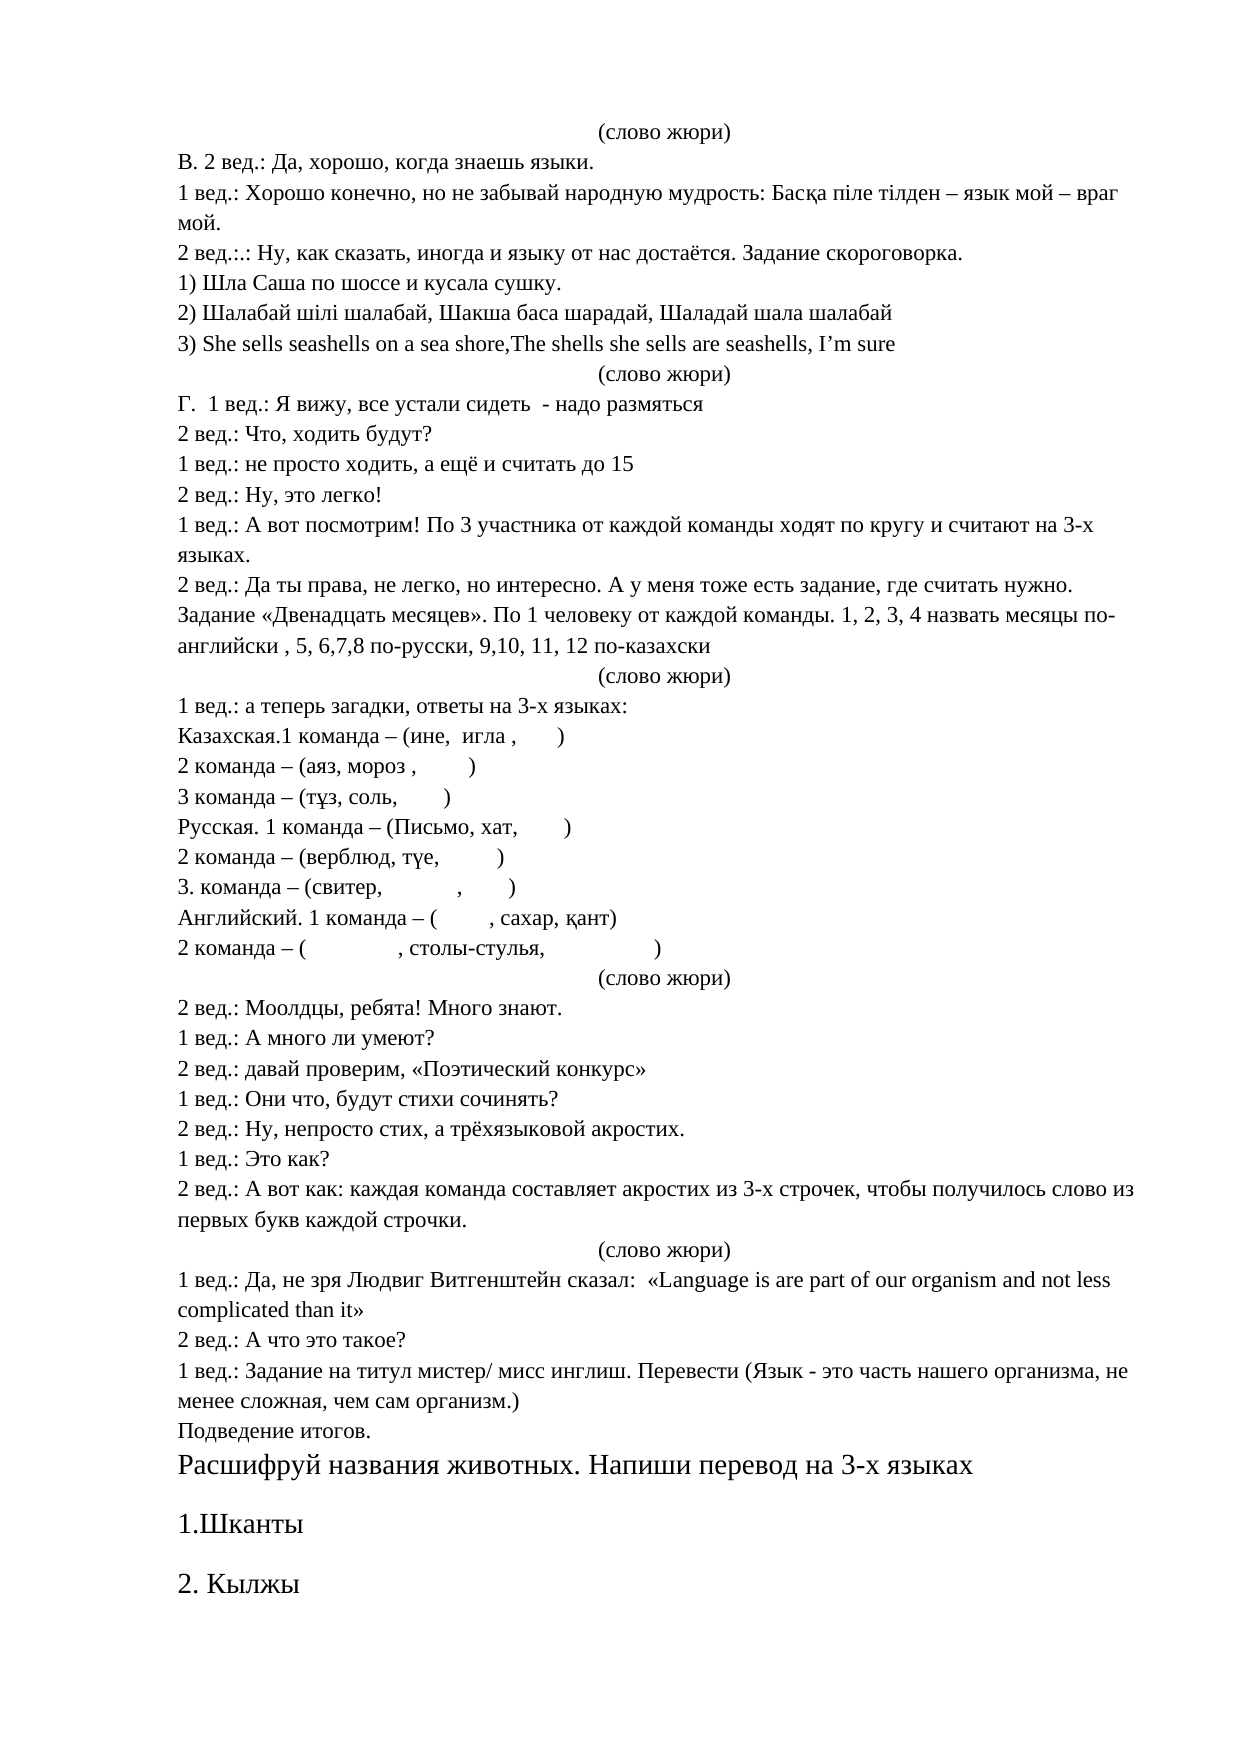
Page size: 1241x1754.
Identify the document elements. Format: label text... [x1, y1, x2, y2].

text 2 вед.: А вот как: каждая команда составляет акростих из 3-х строчек, чтобы получилось слово из первых букв каждой строчки. [177, 1175, 1152, 1232]
text 3 команда – (тұз, соль, ) [177, 783, 1152, 809]
text (слово жюри) [177, 662, 1152, 688]
text 1 вед.: А много ли умеют? [177, 1024, 1152, 1051]
text 2 команда – (верблюд, түе, ) [177, 843, 1152, 869]
text 2 команда – (аяз, мороз , ) [177, 752, 1152, 779]
text Казахская.1 команда – (ине, игла , ) [177, 722, 1152, 749]
text 1.Шканты [177, 1507, 1152, 1540]
text 2 команда – ( , столы-стулья, ) [177, 934, 1152, 960]
text 2) Шалабай шілі шалабай, Шакша баса шарадай, Шаладай шала шалабай [177, 299, 1152, 326]
text 2 вед.: Что, ходить будут? [177, 420, 1152, 447]
text 1 вед.: А вот посмотрим! По 3 участника от каждой команды ходят по кругу и считают на 3-х языках. [177, 511, 1152, 567]
text (слово жюри) [177, 1236, 1152, 1262]
text 1 вед.: Это как? [177, 1145, 1152, 1172]
text (слово жюри) [177, 964, 1152, 990]
text В. 2 вед.: Да, хорошо, когда знаешь языки. [177, 148, 1152, 175]
text Русская. 1 команда – (Письмо, хат, ) [177, 813, 1152, 839]
text 2 вед.: давай проверим, «Поэтический конкурс» [177, 1054, 1152, 1081]
text Подведение итогов. [177, 1417, 1152, 1443]
text 1 вед.: Задание на титул мистер/ мисс инглиш. Перевести (Язык - это часть нашего организма, не менее сложная, чем сам организм.) [177, 1357, 1152, 1413]
text 2 вед.: Ну, непросто стих, а трёхязыковой акростих. [177, 1115, 1152, 1141]
text 1) Шла Саша по шоссе и кусала сушку. [177, 269, 1152, 296]
text (слово жюри) [177, 118, 1152, 144]
text 2. Кылжы [177, 1566, 1152, 1599]
text 2 вед.:.: Ну, как сказать, иногда и языку от нас достаётся. Задание скороговорка. [177, 239, 1152, 265]
text 1 вед.: а теперь загадки, ответы на 3-х языках: [177, 692, 1152, 718]
text 3. команда – (свитер, , ) [177, 873, 1152, 900]
text Английский. 1 команда – ( , сахар, қант) [177, 903, 1152, 930]
text 2 вед.: Моолдцы, ребята! Много знают. [177, 994, 1152, 1021]
text 1 вед.: не просто ходить, а ещё и считать до 15 [177, 450, 1152, 477]
text 1 вед.: Да, не зря Людвиг Витгенштейн сказал: «Language is are part of our organism and not less complicated than it» [177, 1266, 1152, 1323]
text 2 вед.: Ну, это легко! [177, 481, 1152, 507]
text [177, 1447, 1152, 1481]
text 1 вед.: Они что, будут стихи сочинять? [177, 1085, 1152, 1111]
text 1 вед.: Хорошо конечно, но не забывай народную мудрость: Басқа піле тілден – язык мой – враг мой. [177, 178, 1152, 235]
text 2 вед.: А что это такое? [177, 1326, 1152, 1353]
text 2 вед.: Да ты права, не легко, но интересно. А у меня тоже есть задание, где считать нужно. Задание «Двенадцать месяцев». По 1 человеку от каждой команды. 1, 2, 3, 4 назвать месяцы по-английски , 5, 6,7,8 по-русски, 9,10, 11, 12 по-казахски [177, 571, 1152, 658]
text Г. 1 вед.: Я вижу, все устали сидеть - надо размяться [177, 390, 1152, 416]
text 3) She sells seashells on a sea shore,The shells she sells are seashells, I’m sure [177, 329, 1152, 356]
text (слово жюри) [177, 360, 1152, 386]
